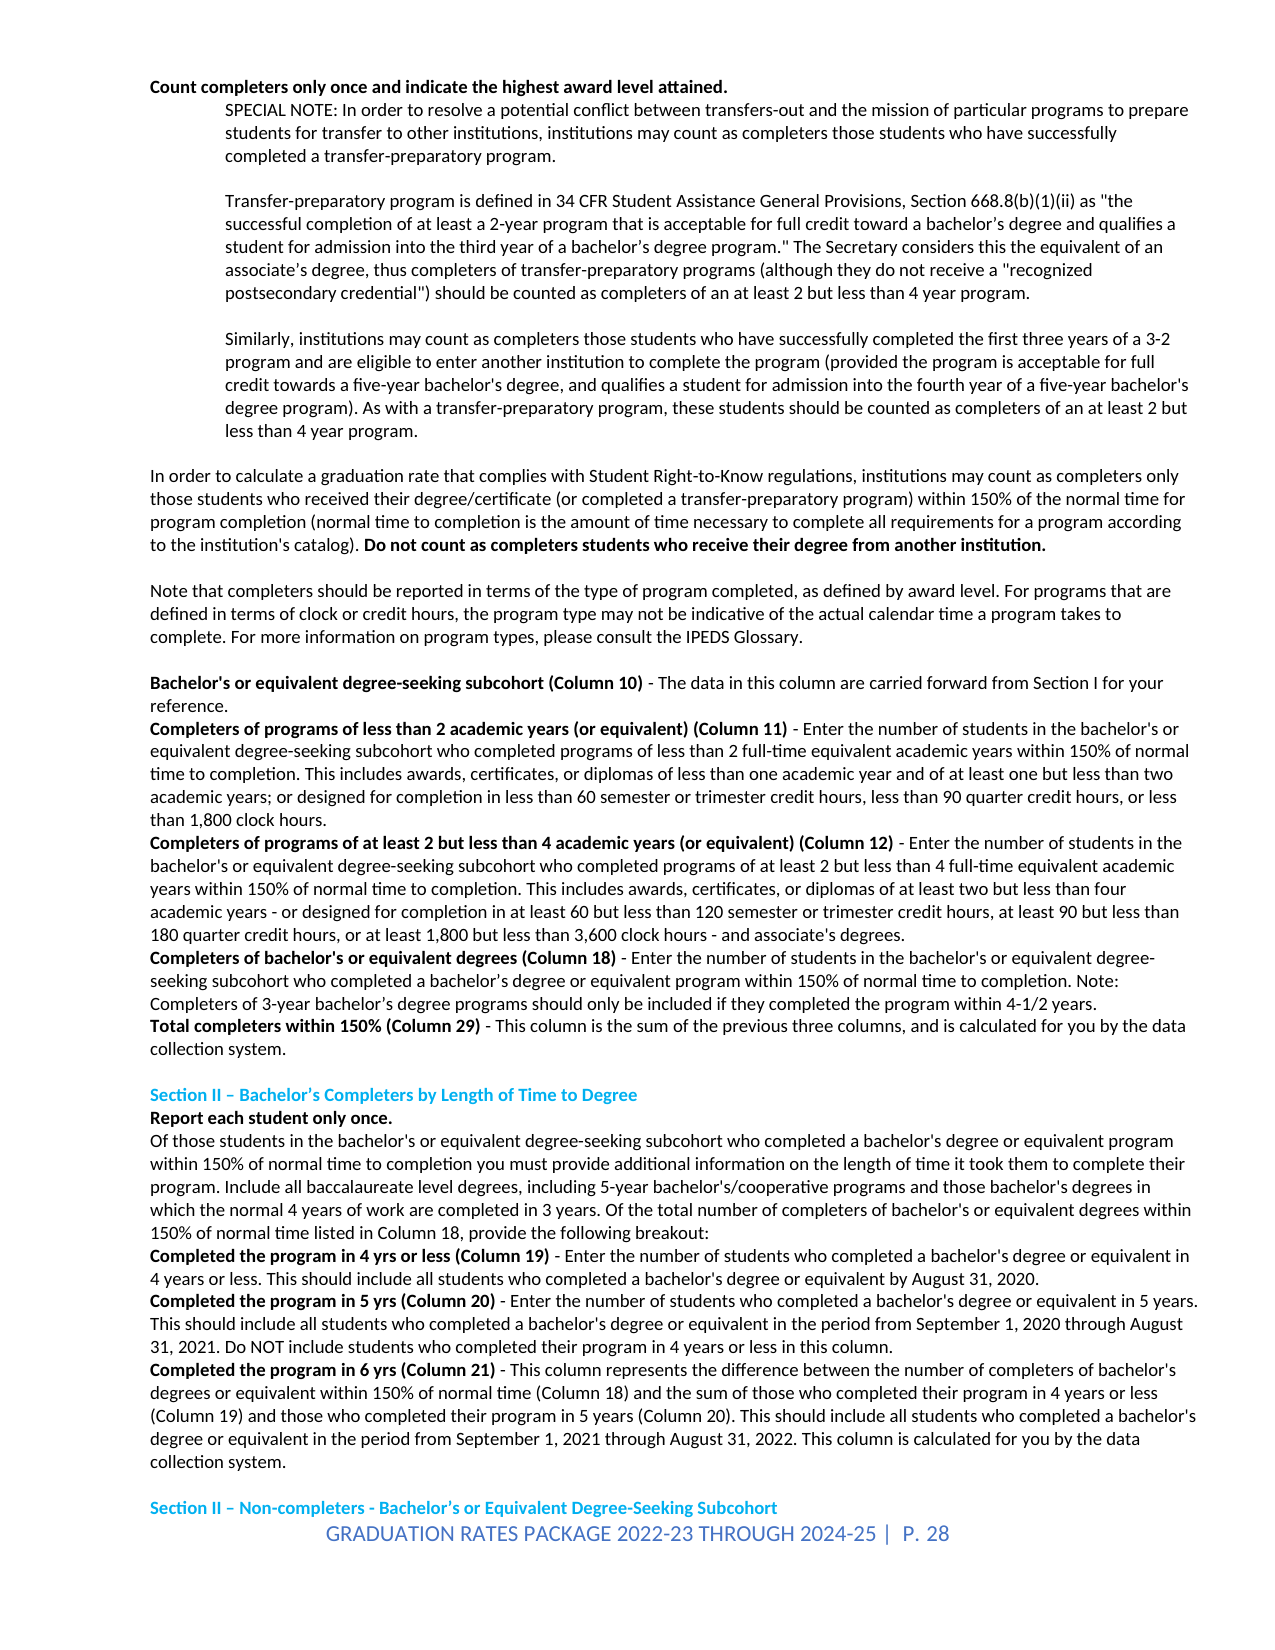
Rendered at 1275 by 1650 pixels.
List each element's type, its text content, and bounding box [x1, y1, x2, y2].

text Section II – Bachelor’s Completers by Length of Time to Degree [150, 1083, 1200, 1106]
text Report each student only once. [150, 1106, 1200, 1129]
text Completers of programs of at least 2 but less than 4 academic years (or equivalent) (Column 12) - Enter the number of students in the bachelor's or equivalent degree-seeking subcohort who completed programs of at least 2 but less than 4 full-time equivalent academic years within 150% of normal time to completion. This includes awards, certificates, or diplomas of at least two but less than four academic years - or designed for completion in at least 60 but less than 120 semester or trimester credit hours, at least 90 but less than 180 quarter credit hours, or at least 1,800 but less than 3,600 clock hours - and associate's degrees. [150, 831, 1200, 946]
text Completed the program in 5 yrs (Column 20) - Enter the number of students who completed a bachelor's degree or equivalent in 5 years. This should include all students who completed a bachelor's degree or equivalent in the period from September 1, 2020 through August 31, 2021. Do NOT include students who completed their program in 4 years or less in this column. [150, 1289, 1200, 1358]
text Completed the program in 4 yrs or less (Column 19) - Enter the number of students who completed a bachelor's degree or equivalent in 4 years or less. This should include all students who completed a bachelor's degree or equivalent by August 31, 2020. [150, 1244, 1200, 1289]
text SPECIAL NOTE: In order to resolve a potential conflict between transfers-out and the mission of particular programs to prepare students for transfer to other institutions, institutions may count as completers those students who have successfully completed a transfer-preparatory program. [225, 98, 1200, 167]
text In order to calculate a graduation rate that complies with Student Right-to-Know regulations, institutions may count as completers only those students who received their degree/certificate (or completed a transfer-preparatory program) within 150% of the normal time for program completion (normal time to completion is the amount of time necessary to complete all requirements for a program according to the institution's catalog). Do not count as completers students who receive their degree from another institution. [150, 464, 1200, 556]
text Section II – Non-completers - Bachelor’s or Equivalent Degree-Seeking Subcohort [150, 1496, 1200, 1519]
text Of those students in the bachelor's or equivalent degree-seeking subcohort who completed a bachelor's degree or equivalent program within 150% of normal time to completion you must provide additional information on the length of time it took them to complete their program. Include all baccalaureate level degrees, including 5-year bachelor's/cooperative programs and those bachelor's degrees in which the normal 4 years of work are completed in 3 years. Of the total number of completers of bachelor's or equivalent degrees within 150% of normal time listed in Column 18, provide the following breakout: [150, 1129, 1200, 1244]
text Total completers within 150% (Column 29) - This column is the sum of the previous three columns, and is calculated for you by the data collection system. [150, 1014, 1200, 1060]
text Transfer-preparatory program is defined in 34 CFR Student Assistance General Provisions, Section 668.8(b)(1)(ii) as "the successful completion of at least a 2-year program that is acceptable for full credit toward a bachelor’s degree and qualifies a student for admission into the third year of a bachelor’s degree program." The Secretary considers this the equivalent of an associate’s degree, thus completers of transfer-preparatory programs (although they do not receive a "recognized postsecondary credential") should be counted as completers of an at least 2 but less than 4 year program. [225, 189, 1200, 304]
text Completed the program in 6 yrs (Column 21) - This column represents the difference between the number of completers of bachelor's degrees or equivalent within 150% of normal time (Column 18) and the sum of those who completed their program in 4 years or less (Column 19) and those who completed their program in 5 years (Column 20). This should include all students who completed a bachelor's degree or equivalent in the period from September 1, 2021 through August 31, 2022. This column is calculated for you by the data collection system. [150, 1358, 1200, 1473]
text Bachelor's or equivalent degree-seeking subcohort (Column 10) - The data in this column are carried forward from Section I for your reference. [150, 671, 1200, 717]
text Completers of programs of less than 2 academic years (or equivalent) (Column 11) - Enter the number of students in the bachelor's or equivalent degree-seeking subcohort who completed programs of less than 2 full-time equivalent academic years within 150% of normal time to completion. This includes awards, certificates, or diplomas of less than one academic year and of at least one but less than two academic years; or designed for completion in less than 60 semester or trimester credit hours, less than 90 quarter credit hours, or less than 1,800 clock hours. [150, 717, 1200, 831]
text Similarly, institutions may count as completers those students who have successfully completed the first three years of a 3-2 program and are eligible to enter another institution to complete the program (provided the program is acceptable for full credit towards a five-year bachelor's degree, and qualifies a student for admission into the fourth year of a five-year bachelor's degree program). As with a transfer-preparatory program, these students should be counted as completers of an at least 2 but less than 4 year program. [225, 327, 1200, 442]
text Count completers only once and indicate the highest award level attained. [150, 75, 1200, 98]
text Completers of bachelor's or equivalent degrees (Column 18) - Enter the number of students in the bachelor's or equivalent degree-seeking subcohort who completed a bachelor’s degree or equivalent program within 150% of normal time to completion. Note: Completers of 3-year bachelor’s degree programs should only be included if they completed the program within 4-1/2 years. [150, 946, 1200, 1014]
text Note that completers should be reported in terms of the type of program completed, as defined by award level. For programs that are defined in terms of clock or credit hours, the program type may not be indicative of the actual calendar time a program takes to complete. For more information on program types, please consult the IPEDS Glossary. [150, 579, 1200, 648]
